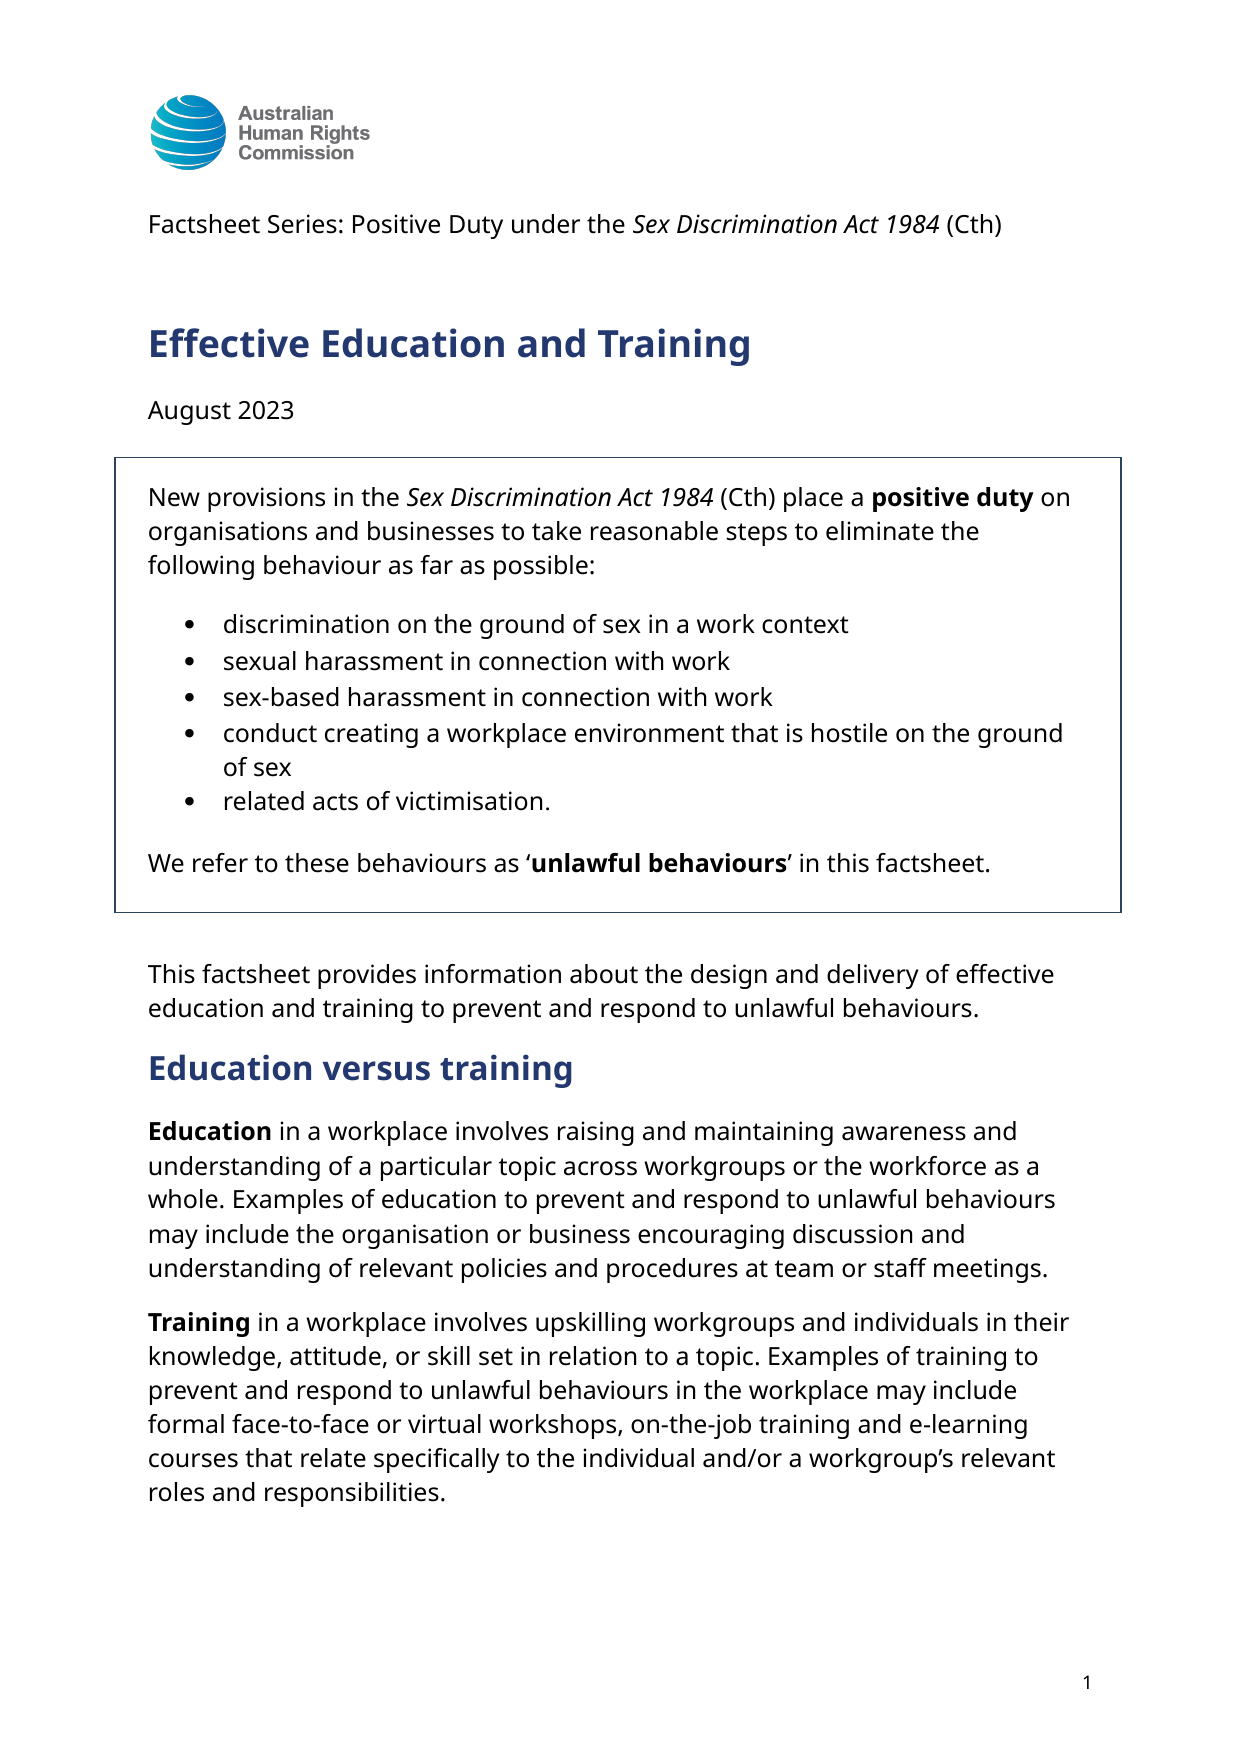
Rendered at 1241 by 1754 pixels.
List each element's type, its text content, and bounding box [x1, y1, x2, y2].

list sex-based harassment in connection with work [185, 679, 1092, 713]
text New provisions in the Sex Discrimination Act 1984 (Cth) place a positive duty on organisations and businesses to take reasonable steps to eliminate the following behaviour as far as possible: [148, 480, 1092, 582]
list discrimination on the ground of sex in a work context [185, 607, 1092, 641]
text Training in a workplace involves upskilling workgroups and individuals in their knowledge, attitude, or skill set in relation to a topic. Examples of training to prevent and respond to unlawful behaviours in the workplace may include formal face-to-face or virtual workshops, on-the-job training and e-learning courses that relate specifically to the individual and/or a workgroup’s relevant roles and responsibilities. [148, 1304, 1092, 1509]
text Education in a workplace involves raising and maintaining awareness and understanding of a particular topic across workgroups or the workforce as a whole. Examples of education to prevent and respond to unlawful behaviours may include the organisation or business encouraging discussion and understanding of relevant policies and procedures at team or staff meetings. [148, 1114, 1092, 1284]
list conduct creating a workplace environment that is hostile on the ground of sex [185, 715, 1092, 783]
list related acts of victimisation. [185, 783, 1092, 817]
text We refer to these behaviours as ‘unlawful behaviours’ in this factsheet. [148, 846, 1092, 880]
list sexual harassment in connection with work [185, 643, 1092, 677]
text Factsheet Series: Positive Duty under the Sex Discrimination Act 1984 (Cth) [148, 206, 1092, 241]
text August 2023 [148, 392, 1092, 426]
picture [147, 94, 372, 171]
subtitle Education versus training [148, 1045, 1092, 1091]
text This factsheet provides information about the design and delivery of effective education and training to prevent and respond to unlawful behaviours. [148, 957, 1092, 1025]
text Effective Education and Training [148, 317, 1092, 368]
